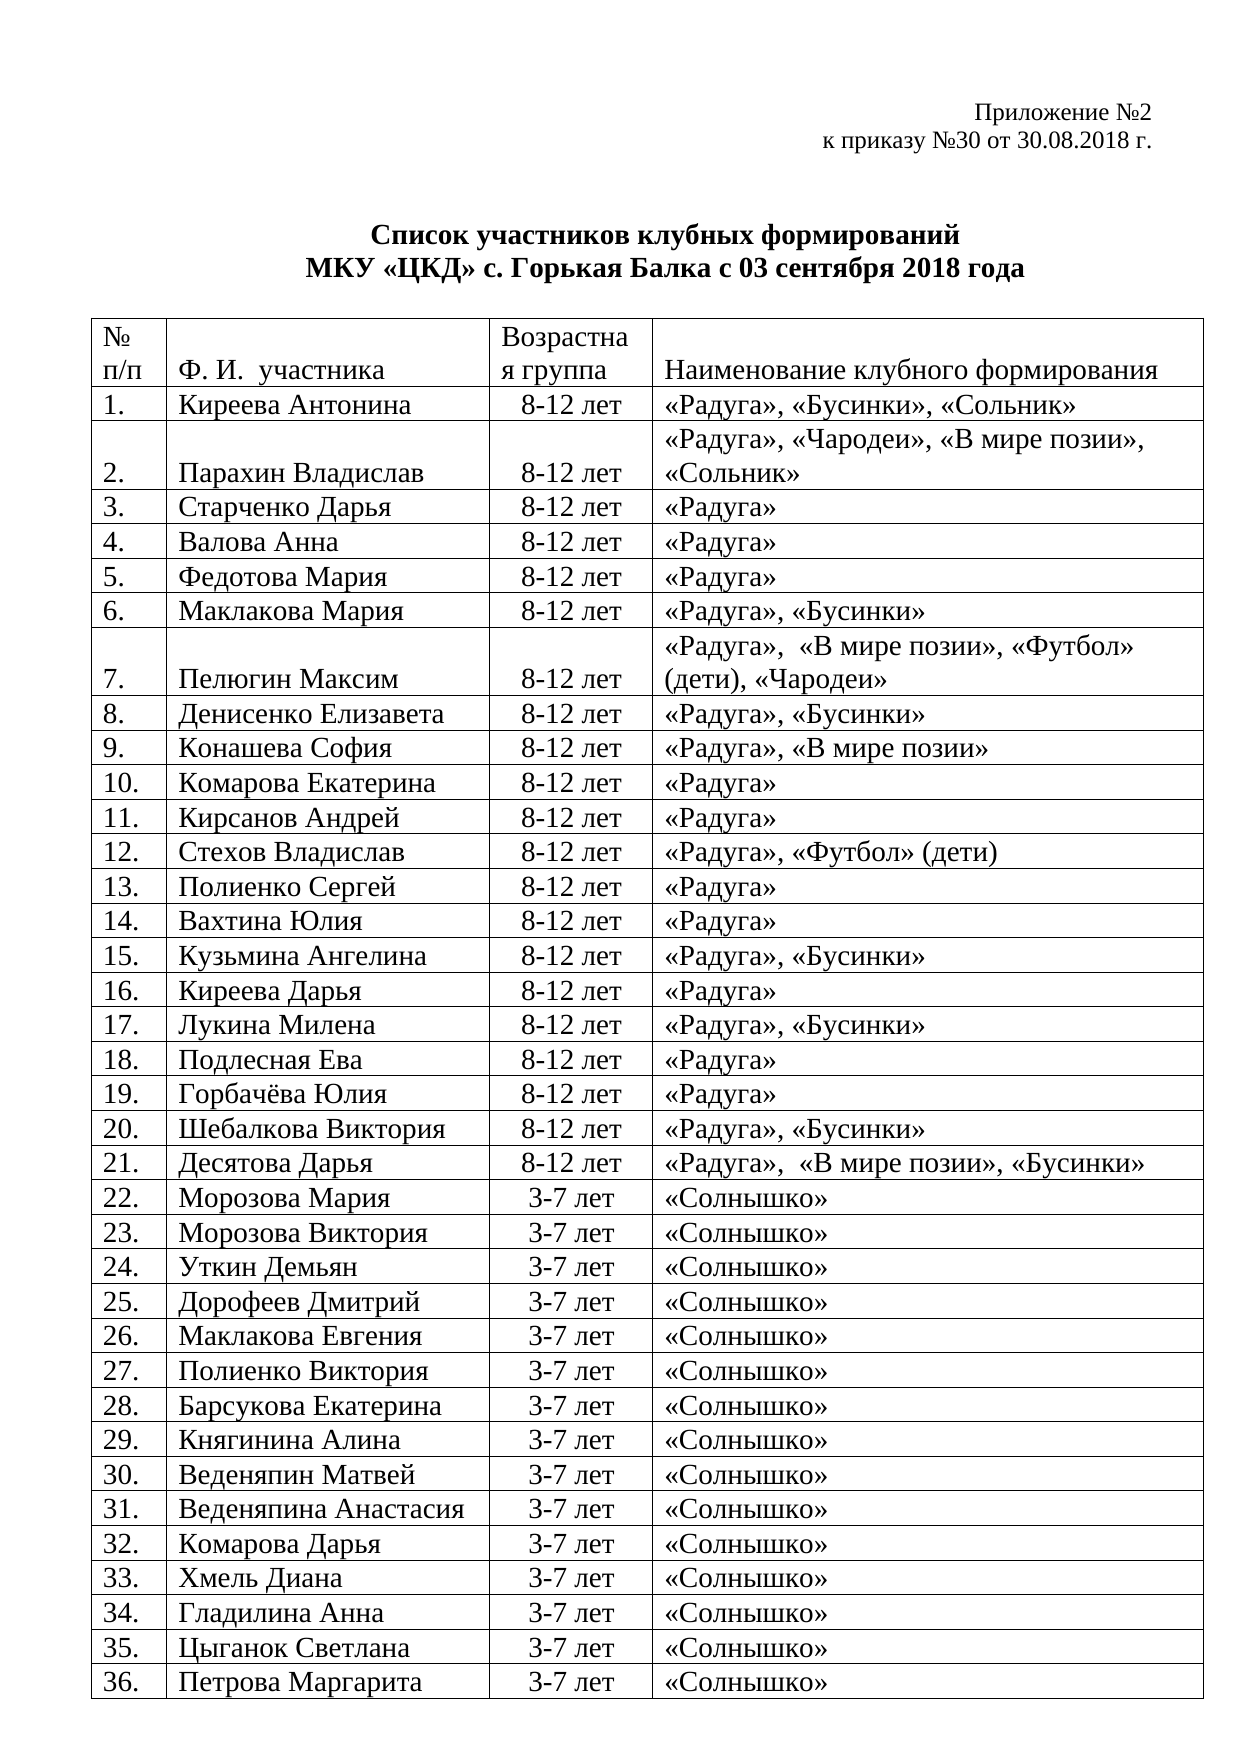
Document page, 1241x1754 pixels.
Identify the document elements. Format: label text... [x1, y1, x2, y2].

table_cell «Радуга» [653, 869, 1203, 902]
table_cell Маклакова Евгения [167, 1319, 489, 1352]
table_cell 3-7 лет [490, 1491, 652, 1525]
table_cell Полиенко Виктория [167, 1353, 489, 1387]
table_cell Веденяпин Матвей [167, 1457, 489, 1490]
table_cell «Радуга» [653, 490, 1203, 523]
table_cell 3-7 лет [490, 1180, 652, 1214]
table_cell Цыганок Светлана [167, 1630, 489, 1663]
table_cell «Радуга», «В мире позии», «Футбол» (дети), «Чародеи» [653, 628, 1203, 695]
table_cell Валова Анна [167, 524, 489, 558]
table_cell «Радуга», «Бусинки» [653, 938, 1203, 972]
table_cell 8-12 лет [490, 696, 652, 729]
table_cell 3-7 лет [490, 1319, 652, 1352]
table_cell 3-7 лет [490, 1422, 652, 1456]
table_cell «Солнышко» [653, 1561, 1203, 1594]
table_cell 8-12 лет [490, 1146, 652, 1179]
table_cell [92, 904, 166, 937]
table_cell «Солнышко» [653, 1664, 1203, 1698]
table_cell Стехов Владислав [167, 834, 489, 868]
table_cell «Радуга», «Бусинки» [653, 1111, 1203, 1144]
table_cell Барсукова Екатерина [167, 1388, 489, 1421]
table_cell 3-7 лет [490, 1353, 652, 1387]
table_cell Полиенко Сергей [167, 869, 489, 902]
table_cell 8-12 лет [490, 731, 652, 764]
table_cell Пелюгин Максим [167, 628, 489, 695]
text Приложение №2 к приказу №30 от 30.08.2018 г. [822, 97, 1154, 154]
table_cell [92, 1388, 166, 1421]
table_cell «Радуга» [653, 973, 1203, 1006]
table_cell Морозова Виктория [167, 1215, 489, 1248]
table_cell 8-12 лет [490, 1042, 652, 1075]
table_cell «Солнышко» [653, 1491, 1203, 1525]
table_cell 3-7 лет [490, 1215, 652, 1248]
table_cell «Радуга» [653, 559, 1203, 592]
table_cell 8-12 лет [490, 1111, 652, 1144]
table_cell «Радуга» [653, 1042, 1203, 1075]
table_cell [92, 1561, 166, 1594]
table_cell [92, 1457, 166, 1490]
table_cell 3-7 лет [490, 1664, 652, 1698]
table_cell «Радуга», «Чародеи», «В мире позии», «Сольник» [653, 421, 1203, 488]
table_cell [92, 1422, 166, 1456]
table_cell «Солнышко» [653, 1180, 1203, 1214]
table_cell 8-12 лет [490, 628, 652, 695]
table_cell 8-12 лет [490, 834, 652, 868]
table_cell Комарова Дарья [167, 1526, 489, 1559]
table_cell Комарова Екатерина [167, 765, 489, 799]
table_cell Веденяпина Анастасия [167, 1491, 489, 1525]
table_cell Петрова Маргарита [167, 1664, 489, 1698]
table_cell Маклакова Мария [167, 593, 489, 627]
table_cell [92, 834, 166, 868]
table_cell [92, 800, 166, 833]
table_cell [92, 1491, 166, 1525]
table_cell 8-12 лет [490, 421, 652, 488]
table_cell «Солнышко» [653, 1319, 1203, 1352]
table_cell [92, 1630, 166, 1663]
table_cell Гладилина Анна [167, 1595, 489, 1629]
table_cell «Солнышко» [653, 1215, 1203, 1248]
table_cell [92, 593, 166, 627]
table_cell «Солнышко» [653, 1353, 1203, 1387]
table_cell «Радуга», «Футбол» (дети) [653, 834, 1203, 868]
table_cell 3-7 лет [490, 1284, 652, 1317]
table_cell Горбачёва Юлия [167, 1076, 489, 1110]
table_cell 3-7 лет [490, 1595, 652, 1629]
table_cell [92, 559, 166, 592]
table_cell 8-12 лет [490, 490, 652, 523]
table_cell 8-12 лет [490, 524, 652, 558]
table_cell «Солнышко» [653, 1595, 1203, 1629]
table_cell Княгинина Алина [167, 1422, 489, 1456]
table_cell Дорофеев Дмитрий [167, 1284, 489, 1317]
table_cell 8-12 лет [490, 869, 652, 902]
table_cell «Солнышко» [653, 1457, 1203, 1490]
table_cell 3-7 лет [490, 1561, 652, 1594]
table_cell 8-12 лет [490, 800, 652, 833]
table_cell 8-12 лет [490, 938, 652, 972]
table_cell 3-7 лет [490, 1249, 652, 1283]
subtitle Список участников клубных формирований [301, 217, 1030, 251]
table_header Ф. И. участника [167, 319, 489, 386]
table_cell Кирсанов Андрей [167, 800, 489, 833]
table_cell Киреева Антонина [167, 387, 489, 420]
table_cell Вахтина Юлия [167, 904, 489, 937]
table_cell Десятова Дарья [167, 1146, 489, 1179]
table_cell [92, 1284, 166, 1317]
table_cell 8-12 лет [490, 904, 652, 937]
table_cell [92, 1180, 166, 1214]
table_cell «Солнышко» [653, 1526, 1203, 1559]
table_cell [92, 1595, 166, 1629]
table_cell [92, 628, 166, 695]
table_cell «Радуга», «Бусинки» [653, 696, 1203, 729]
table_cell [92, 1319, 166, 1352]
table_cell «Солнышко» [653, 1284, 1203, 1317]
table_cell 3-7 лет [490, 1526, 652, 1559]
table_cell «Солнышко» [653, 1630, 1203, 1663]
table_cell [92, 1664, 166, 1698]
table_cell 8-12 лет [490, 1007, 652, 1041]
table_cell Уткин Демьян [167, 1249, 489, 1283]
table_cell Хмель Диана [167, 1561, 489, 1594]
table_cell [92, 1526, 166, 1559]
table_cell 8-12 лет [490, 973, 652, 1006]
table_cell Старченко Дарья [167, 490, 489, 523]
table_cell Морозова Мария [167, 1180, 489, 1214]
subtitle МКУ «ЦКД» с. Горькая Балка с 03 сентября 2018 года [301, 251, 1030, 284]
table_cell «Радуга» [653, 1076, 1203, 1110]
table_cell [92, 1076, 166, 1110]
table_cell [92, 524, 166, 558]
table_cell [92, 1249, 166, 1283]
table_header Возрастная группа [490, 319, 652, 386]
table_cell [92, 387, 166, 420]
table_cell Подлесная Ева [167, 1042, 489, 1075]
table_cell [92, 696, 166, 729]
table_cell [92, 1042, 166, 1075]
table_cell «Радуга» [653, 524, 1203, 558]
table_cell [92, 1007, 166, 1041]
table_header № п/п [92, 319, 166, 386]
table_cell «Радуга», «В мире позии» [653, 731, 1203, 764]
table_cell Федотова Мария [167, 559, 489, 592]
table_cell «Радуга», «Бусинки» [653, 593, 1203, 627]
table_cell Парахин Владислав [167, 421, 489, 488]
table_cell [92, 421, 166, 488]
table_cell «Солнышко» [653, 1388, 1203, 1421]
table_cell 8-12 лет [490, 387, 652, 420]
table_cell [92, 1215, 166, 1248]
table_cell [92, 1111, 166, 1144]
table_cell «Радуга», «Бусинки», «Сольник» [653, 387, 1203, 420]
table_cell 8-12 лет [490, 559, 652, 592]
table_cell «Солнышко» [653, 1249, 1203, 1283]
table_cell «Радуга», «Бусинки» [653, 1007, 1203, 1041]
table_cell «Радуга» [653, 765, 1203, 799]
table_cell Шебалкова Виктория [167, 1111, 489, 1144]
table_cell 8-12 лет [490, 593, 652, 627]
table_cell [92, 869, 166, 902]
table_cell Денисенко Елизавета [167, 696, 489, 729]
table_cell 3-7 лет [490, 1630, 652, 1663]
table_cell «Солнышко» [653, 1422, 1203, 1456]
table_cell 8-12 лет [490, 1076, 652, 1110]
table_cell 8-12 лет [490, 765, 652, 799]
table_cell «Радуга» [653, 904, 1203, 937]
table_cell «Радуга», «В мире позии», «Бусинки» [653, 1146, 1203, 1179]
table_cell Лукина Милена [167, 1007, 489, 1041]
table_cell «Радуга» [653, 800, 1203, 833]
table_cell [92, 731, 166, 764]
table_cell Конашева София [167, 731, 489, 764]
table_cell 3-7 лет [490, 1388, 652, 1421]
table_header Наименование клубного формирования [653, 319, 1203, 386]
table_cell Кузьмина Ангелина [167, 938, 489, 972]
table_cell Киреева Дарья [167, 973, 489, 1006]
table_cell [92, 765, 166, 799]
table_cell 3-7 лет [490, 1457, 652, 1490]
table_cell [92, 938, 166, 972]
table_cell [92, 973, 166, 1006]
table_cell [92, 1353, 166, 1387]
table_cell [92, 490, 166, 523]
table_cell [92, 1146, 166, 1179]
